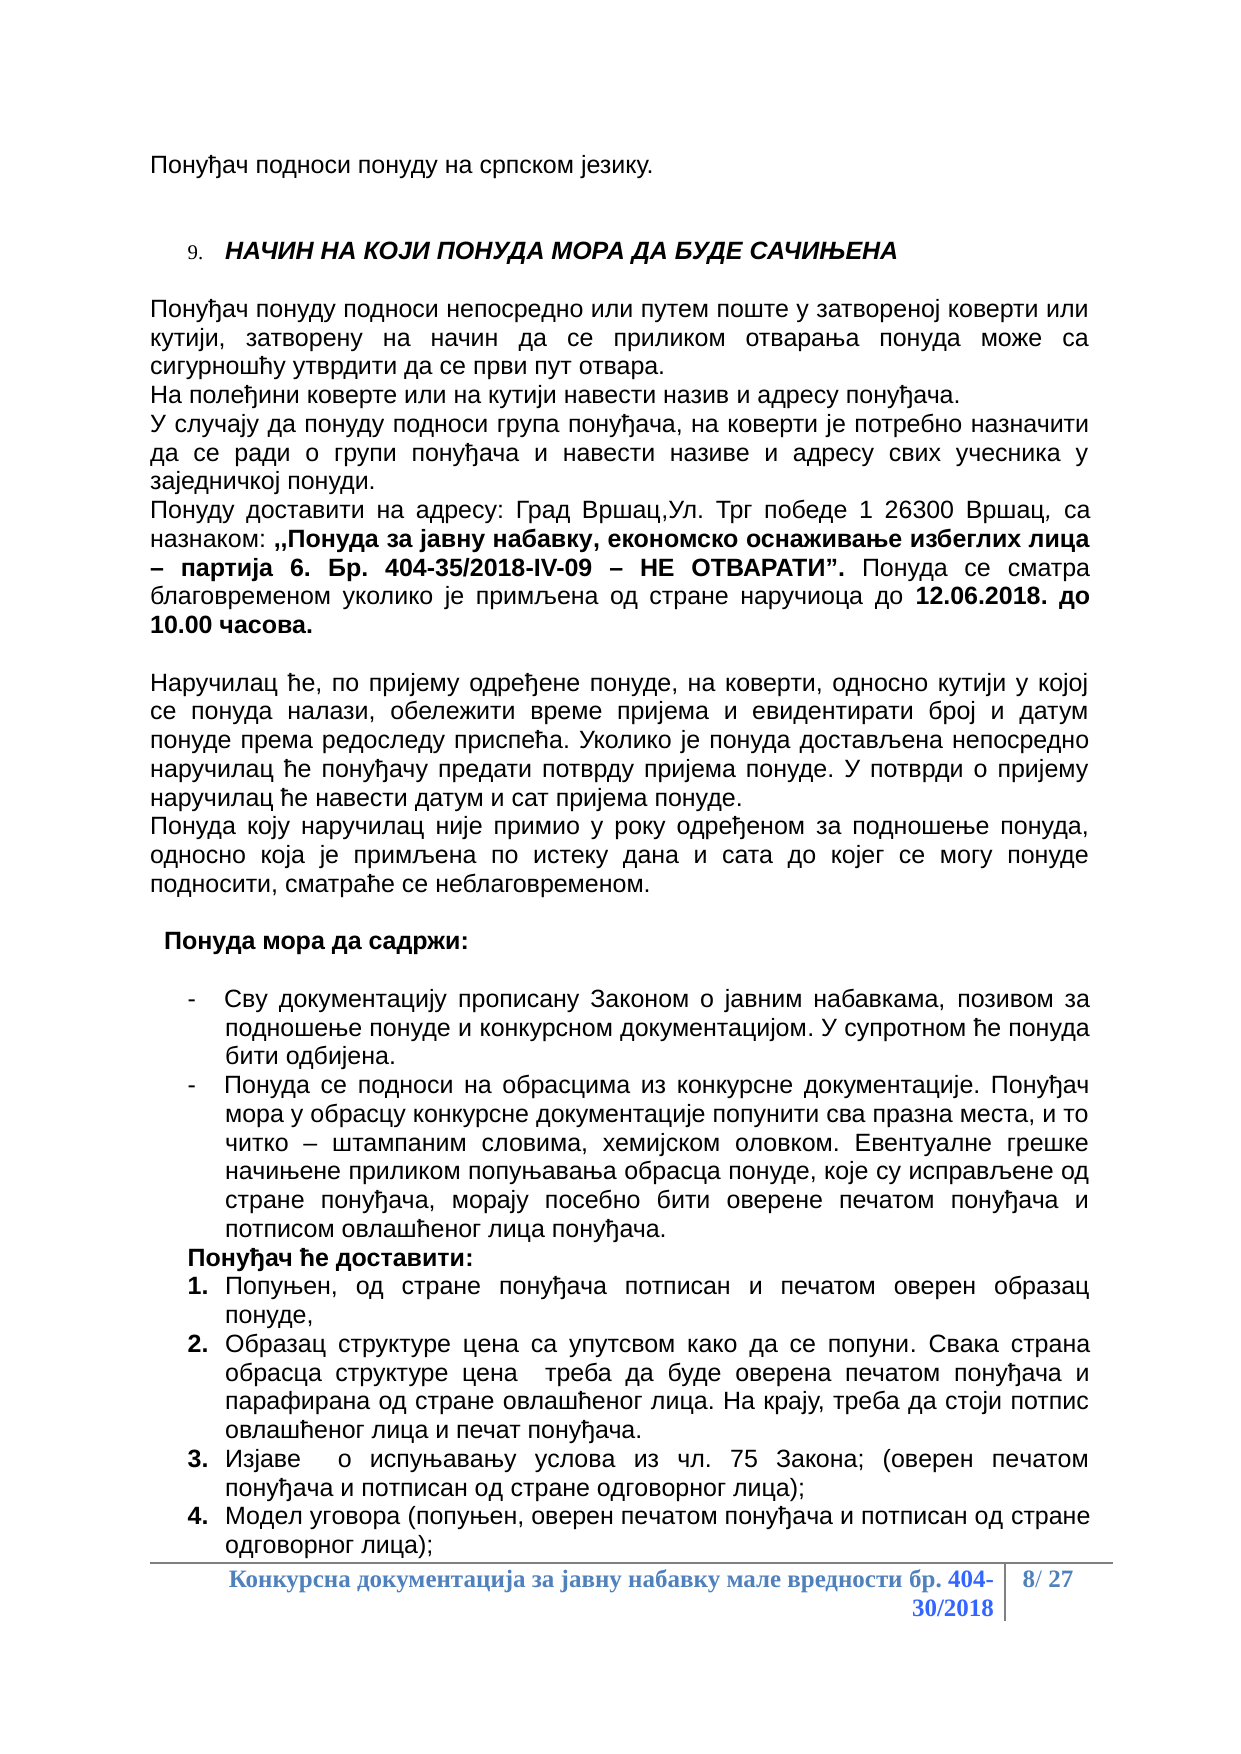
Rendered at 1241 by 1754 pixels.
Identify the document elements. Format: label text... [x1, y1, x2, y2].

text Понуђач ће доставити: [187, 1242, 1090, 1271]
text Понуду доставити на адресу: Град Вршац,Ул. Трг победе 1 26300 Вршац, са назнаком: ,,Понуда за јавну набавку, економско оснаживање избеглих лица – партија 6. Бр. 404-35/2018-IV-09 – НЕ ОТВАРАТИ”. Понуда се сматра благовременом уколико је примљена од стране наручиоца до 12.06.2018. до 10.00 часова. [150, 495, 1090, 639]
text Наручилац ће, по пријему одређене понуде, на коверти, односно кутији у којој се понуда налази, обележити време пријема и евидентирати број и датум понуде према редоследу приспећа. Уколико је понуда достављена непосредно наручилац ће понуђачу предати потврду пријема понуде. У потврди о пријему наручилац ће навести датум и сат пријема понуде. [150, 667, 1090, 811]
list Понуда се подноси на обрасцима из конкурсне документације. Понуђач мора у обрасцу конкурсне документације попунити сва празна места, и то читко – штампаним словима, хемијском оловком. Евентуалне грешке начињене приликом попуњавања обрасца понуде, које су исправљене од стране понуђача, морају посебно бити оверене печатом понуђача и потписом овлашћеног лица понуђача. [187, 1070, 1090, 1242]
list Изјаве о испуњавању услова из чл. 75 Закона; (оверен печатом понуђача и потписан од стране одговорног лица); [187, 1444, 1090, 1501]
text Понуда коју наручилац није примио у року одређеном за подношење понуда, односно која је примљена по истеку дана и сата до којег се могу понуде подносити, сматраће се неблаговременом. [150, 811, 1090, 897]
text Понуђач понуду подноси непосредно или путем поште у затвореној коверти или кутији, затворену на начин да се приликом отварања понуда може са сигурношћу утврдити да се први пут отвара. [150, 294, 1090, 380]
list Oбразац структуре цена са упутсвом како да се попуни. Свака страна обрасца структуре цена треба да буде оверена печатом понуђача и парафирана од стране овлашћеног лица. На крају, треба да стоји потпис овлашћеног лица и печат понуђача. [187, 1329, 1090, 1444]
text У случају да понуду подноси група понуђача, на коверти је потребно назначити да се ради о групи понуђача и навести називе и адресу свих учесника у заједничкој понуди. [150, 409, 1090, 495]
list Попуњен, од стране понуђача потписан и печатом оверен образац понуде, [187, 1271, 1090, 1329]
text Понуда мора да садржи: [150, 926, 1090, 955]
text На полеђини коверте или на кутији навести назив и адресу понуђача. [150, 380, 1090, 409]
text Понуђач подноси понуду на српском језику. [150, 150, 1090, 179]
list Модел уговора (попуњен, оверен печатом понуђача и потписан од стране одговорног лица); [187, 1501, 1090, 1559]
list Сву документацију прописану Законом о јавним набавкама, позивом за подношење понуде и конкурсном документацијом. У супротном ће понуда бити одбијена. [187, 984, 1090, 1070]
list НАЧИН НА КОЈИ ПОНУДА МОРА ДА БУДЕ САЧИЊЕНА [187, 236, 1090, 265]
